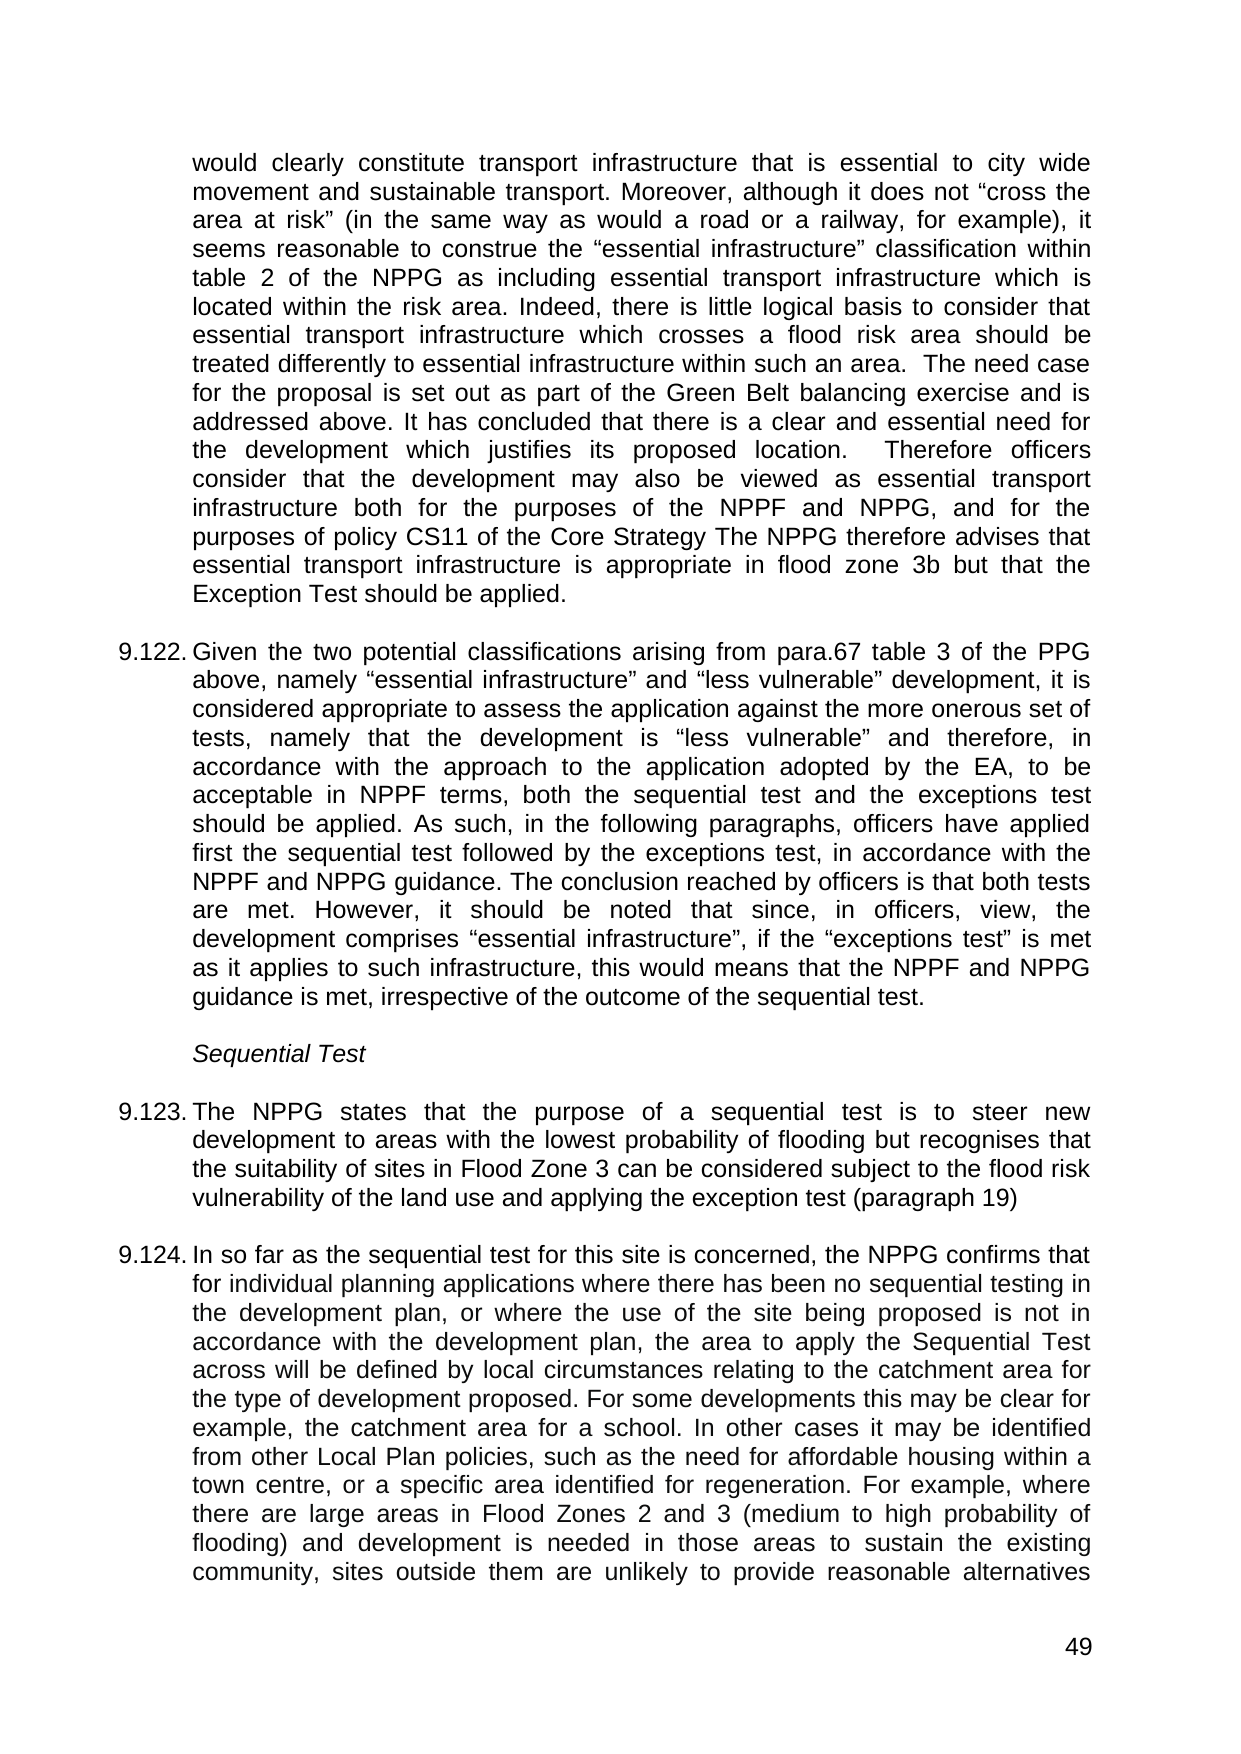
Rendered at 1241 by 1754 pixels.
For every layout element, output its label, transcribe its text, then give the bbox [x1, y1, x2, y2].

list The NPPG states that the purpose of a sequential test is to steer new development to areas with the lowest probability of flooding but recognises that the suitability of sites in Flood Zone 3 can be considered subject to the flood risk vulnerability of the land use and applying the exception test (paragraph 19) [118, 1096, 1092, 1211]
list Given the two potential classifications arising from para.67 table 3 of the PPG above, namely “essential infrastructure” and “less vulnerable” development, it is considered appropriate to assess the application against the more onerous set of tests, namely that the development is “less vulnerable” and therefore, in accordance with the approach to the application adopted by the EA, to be acceptable in NPPF terms, both the sequential test and the exceptions test should be applied. As such, in the following paragraphs, officers have applied first the sequential test followed by the exceptions test, in accordance with the NPPF and NPPG guidance. The conclusion reached by officers is that both tests are met. However, it should be noted that since, in officers, view, the development comprises “essential infrastructure”, if the “exceptions test” is met as it applies to such infrastructure, this would means that the NPPF and NPPG guidance is met, irrespective of the outcome of the sequential test. [118, 636, 1092, 1010]
text Sequential Test [192, 1039, 1092, 1068]
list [118, 148, 1092, 608]
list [118, 1240, 1092, 1585]
